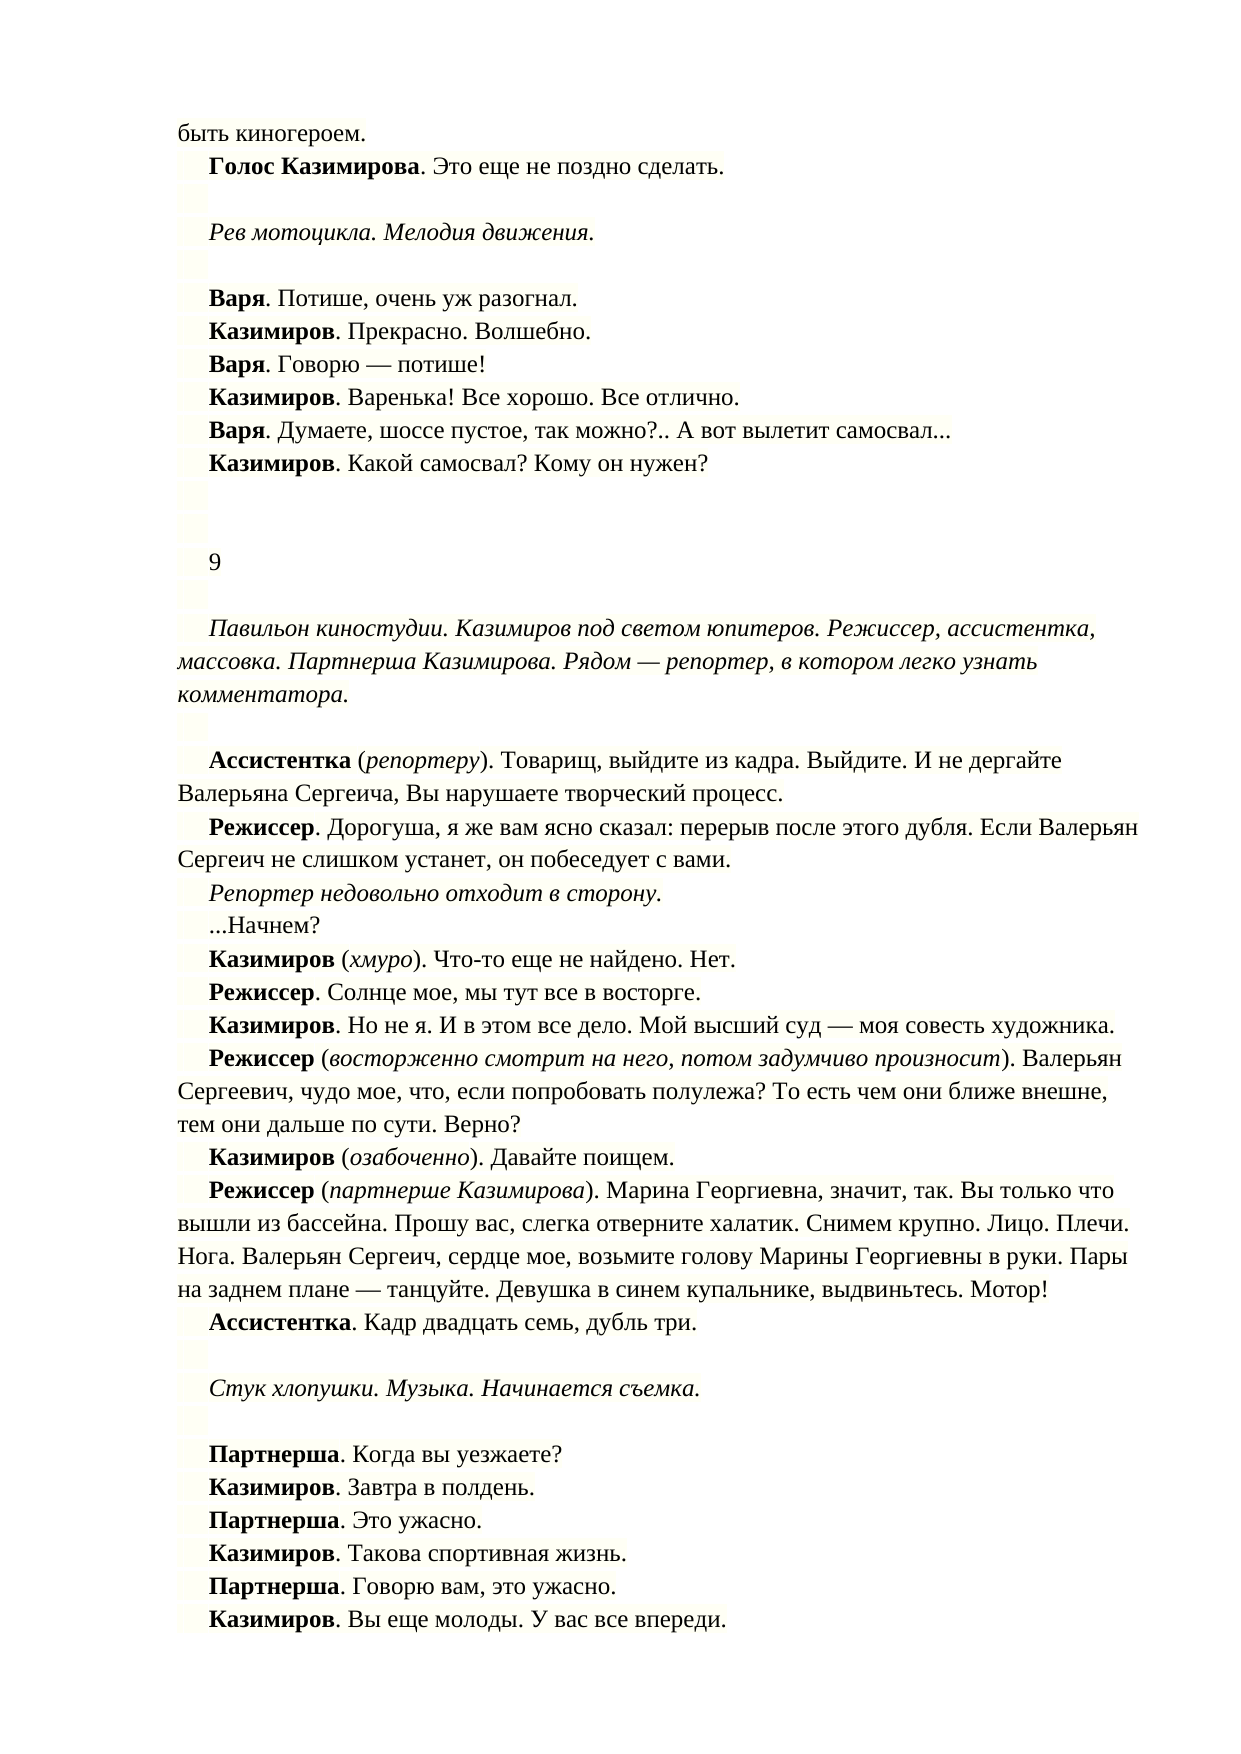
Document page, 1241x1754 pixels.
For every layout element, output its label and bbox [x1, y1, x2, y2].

text [177, 118, 1152, 1633]
